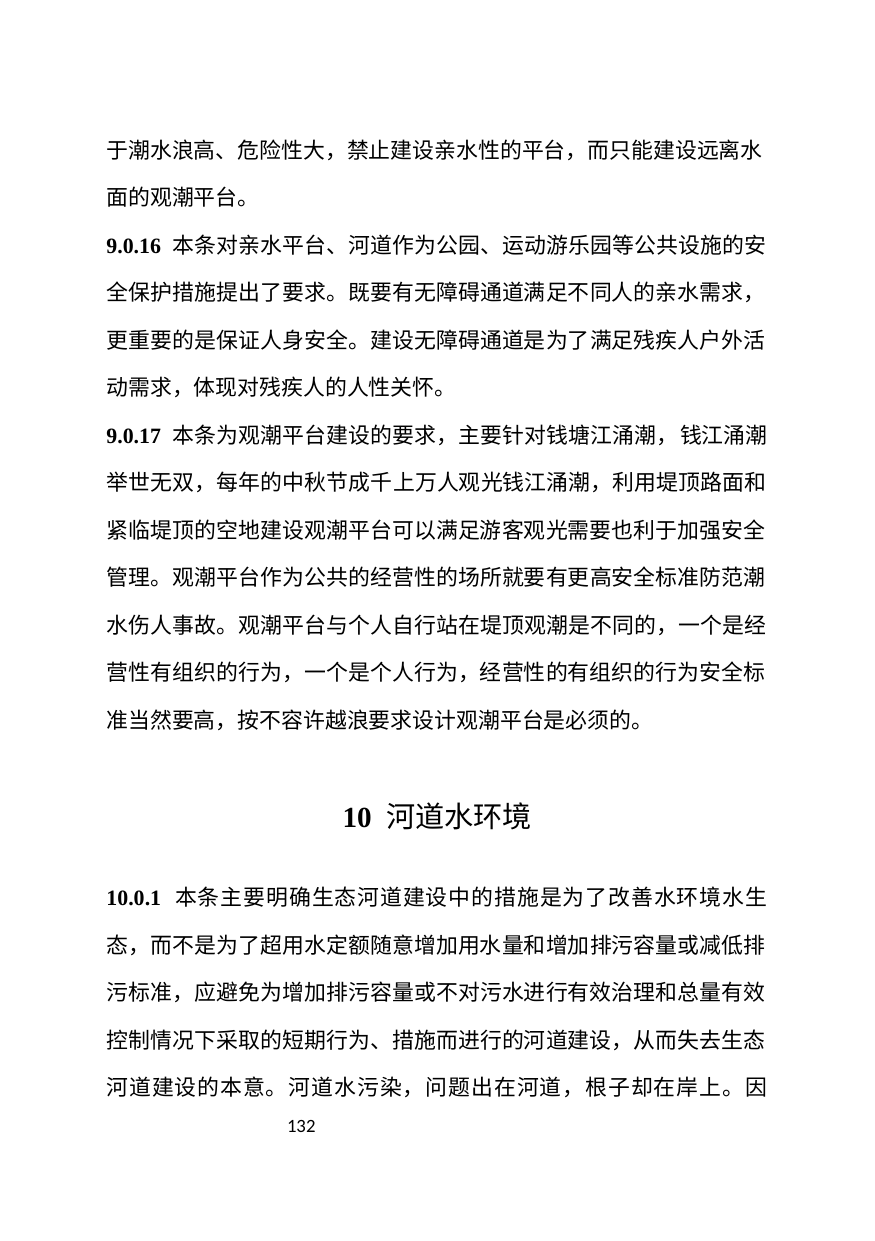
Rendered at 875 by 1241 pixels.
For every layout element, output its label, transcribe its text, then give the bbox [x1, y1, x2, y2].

text 9.0.16 本条对亲水平台、河道作为公园、运动游乐园等公共设施的安全保护措施提出了要求。既要有无障碍通道满足不同人的亲水需求，更重要的是保证人身安全。建设无障碍通道是为了满足残疾人户外活动需求，体现对残疾人的人性关怀。 [106, 228, 768, 402]
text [106, 133, 768, 212]
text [106, 880, 768, 1102]
text 10 河道水环境 [106, 783, 768, 848]
text 9.0.17 本条为观潮平台建设的要求，主要针对钱塘江涌潮，钱江涌潮举世无双，每年的中秋节成千上万人观光钱江涌潮，利用堤顶路面和紧临堤顶的空地建设观潮平台可以满足游客观光需要也利于加强安全管理。观潮平台作为公共的经营性的场所就要有更高安全标准防范潮水伤人事故。观潮平台与个人自行站在堤顶观潮是不同的，一个是经营性有组织的行为，一个是个人行为，经营性的有组织的行为安全标准当然要高，按不容许越浪要求设计观潮平台是必须的。 [106, 418, 768, 734]
